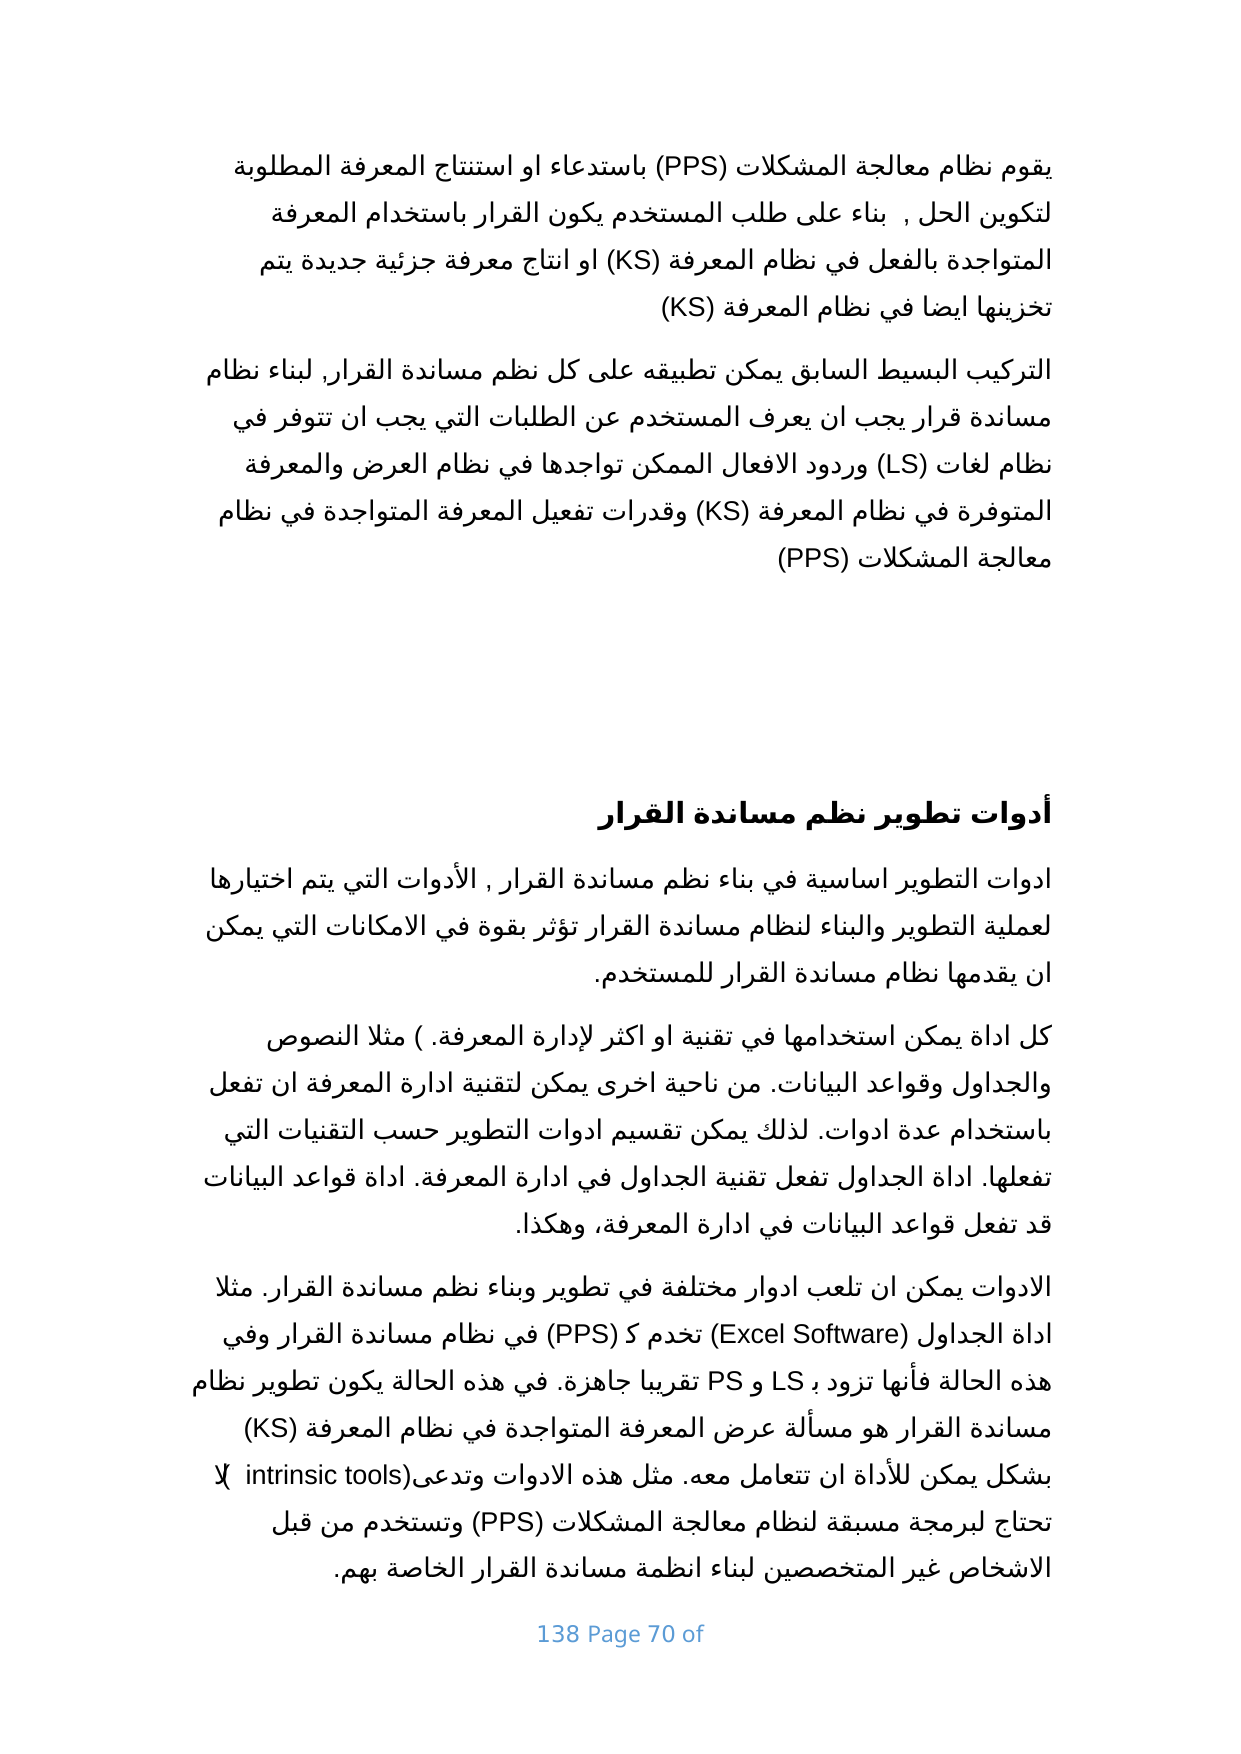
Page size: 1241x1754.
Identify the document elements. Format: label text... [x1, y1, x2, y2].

text كل اداة يمكن استخدامها في تقنية او اكثر لإدارة المعرفة. ) مثلا النصوص والجداول وقواعد البيانات. من ناحية اخرى يمكن لتقنية ادارة المعرفة ان تفعل باستخدام عدة ادوات. لذلك يمكن تقسيم ادوات التطوير حسب التقنيات التي تفعلها. اداة الجداول تفعل تقنية الجداول في ادارة المعرفة. اداة قواعد البيانات قد تفعل قواعد البيانات في ادارة المعرفة، وهكذا. [187, 1020, 1053, 1239]
text الادوات يمكن ان تلعب ادوار مختلفة في تطوير وبناء نظم مساندة القرار. مثلا اداة الجداول (Excel Software) تخدم ﻛ (PPS) في نظام مساندة القرار وفي هذه الحالة فأنها تزود ﺑ LS و PS تقريبا جاهزة. في هذه الحالة يكون تطوير نظام مساندة القرار هو مسألة عرض المعرفة المتواجدة في نظام المعرفة (KS) بشكل يمكن للأداة ان تتعامل معه. مثل هذه الادوات وتدعى(intrinsic tools) لا تحتاج لبرمجة مسبقة لنظام معالجة المشكلات (PPS) وتستخدم من قبل الاشخاص غير المتخصصين لبناء انظمة مساندة القرار الخاصة بهم. [187, 1271, 1053, 1584]
text التركيب البسيط السابق يمكن تطبيقه على كل نظم مساندة القرار, لبناء نظام مساندة قرار يجب ان يعرف المستخدم عن الطلبات التي يجب ان تتوفر في نظام لغات (LS) وردود الافعال الممكن تواجدها في نظام العرض والمعرفة المتوفرة في نظام المعرفة (KS) وقدرات تفعيل المعرفة المتواجدة في نظام معالجة المشكلات (PPS) [187, 354, 1053, 573]
text أدوات تطوير نظم مساندة القرار [187, 796, 1053, 829]
text ادوات التطوير اساسية في بناء نظم مساندة القرار , الأدوات التي يتم اختيارها لعملية التطوير والبناء لنظام مساندة القرار تؤثر بقوة في الامكانات التي يمكن ان يقدمها نظام مساندة القرار للمستخدم. [187, 863, 1053, 988]
text يقوم نظام معالجة المشكلات (PPS) باستدعاء او استنتاج المعرفة المطلوبة لتكوين الحل , بناء على طلب المستخدم يكون القرار باستخدام المعرفة المتواجدة بالفعل في نظام المعرفة (KS) او انتاج معرفة جزئية جديدة يتم تخزينها ايضا في نظام المعرفة (KS) [187, 150, 1053, 322]
